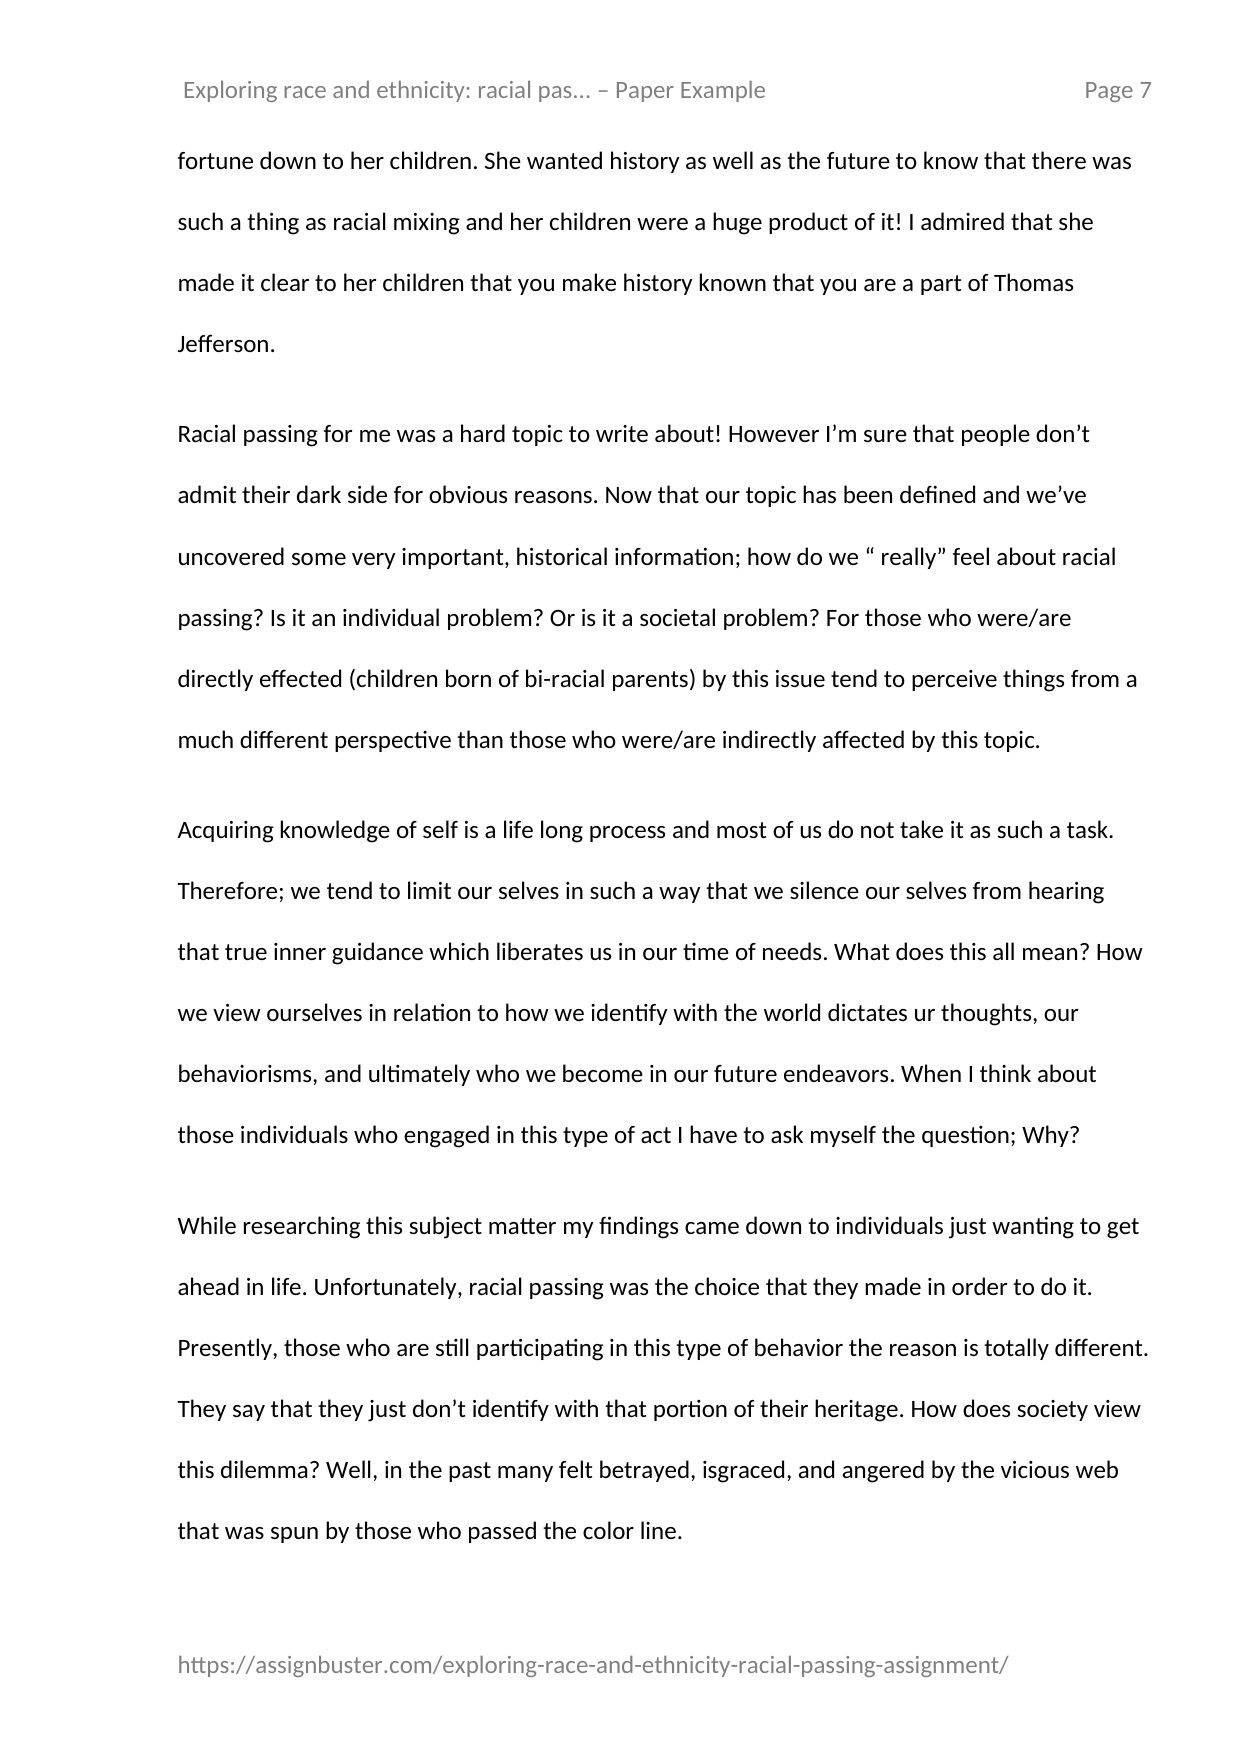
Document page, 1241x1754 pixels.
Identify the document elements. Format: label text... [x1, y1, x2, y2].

text Acquiring knowledge of self is a life long process and most of us do not take it as such a task. Therefore; we tend to limit our selves in such a way that we silence our selves from hearing that true inner guidance which liberates us in our time of needs. What does this all mean? How we view ourselves in relation to how we identify with the world dictates ur thoughts, our behaviorisms, and ultimately who we become in our future endeavors. When I think about those individuals who engaged in this type of act I have to ask myself the question; Why? [177, 814, 1152, 1150]
text While researching this subject matter my findings came down to individuals just wanting to get ahead in life. Unfortunately, racial passing was the choice that they made in order to do it. Presently, those who are still participating in this type of behavior the reason is totally different. They say that they just don’t identify with that portion of their heritage. How does society view this dilemma? Well, in the past many felt betrayed, isgraced, and angered by the vicious web that was spun by those who passed the color line. [177, 1210, 1152, 1546]
text Racial passing for me was a hard topic to write about! However I’m sure that people don’t admit their dark side for obvious reasons. Now that our topic has been defined and we’ve uncovered some very important, historical information; how do we “ really” feel about racial passing? Is it an individual problem? Or is it a societal problem? For those who were/are directly effected (children born of bi-racial parents) by this issue tend to perceive things from a much different perspective than those who were/are indirectly affected by this topic. [177, 419, 1152, 754]
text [177, 145, 1152, 359]
